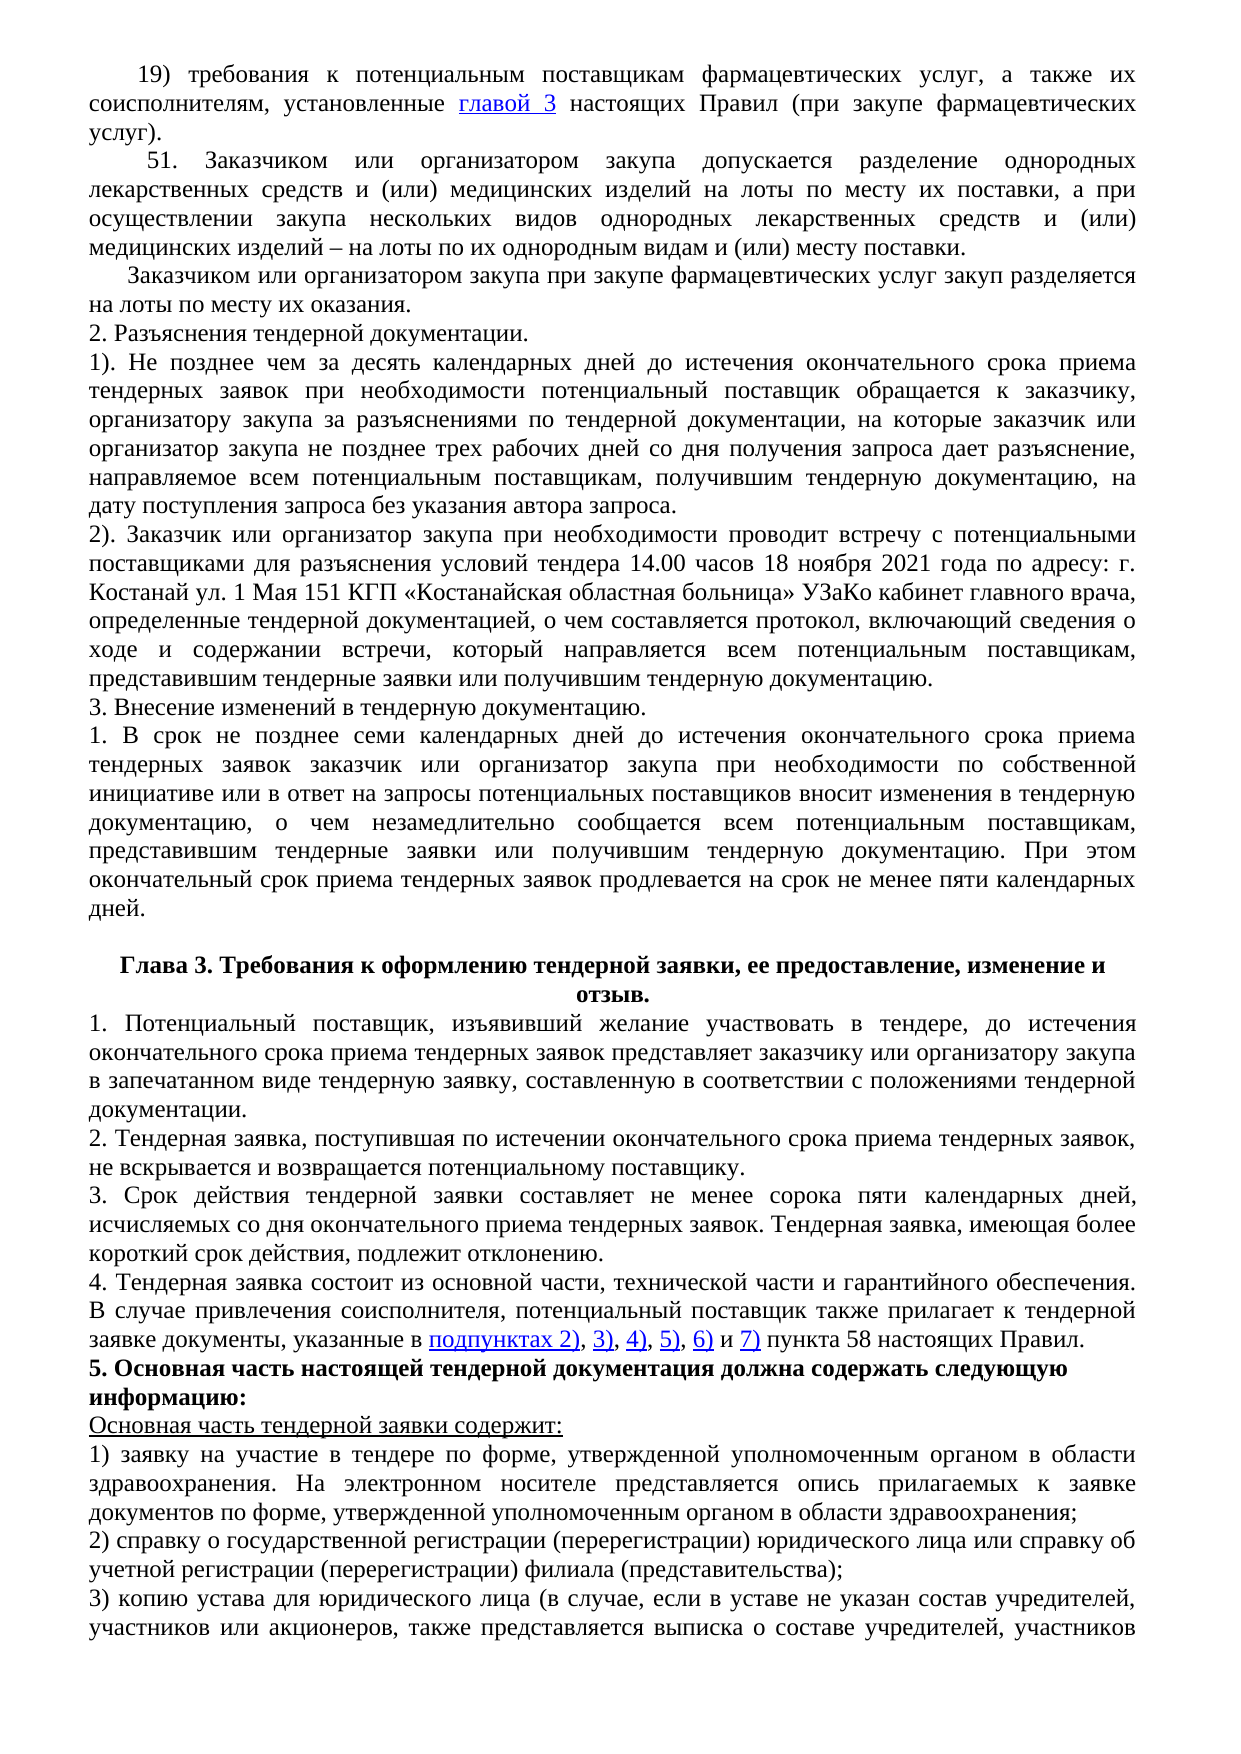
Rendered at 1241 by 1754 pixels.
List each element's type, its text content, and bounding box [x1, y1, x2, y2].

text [89, 1583, 1137, 1640]
text 2). Заказчик или организатор закупа при необходимости проводит встречу с потенциальными поставщиками для разъяснения условий тендера 14.00 часов 18 ноября 2021 года по адресу: г. Костанай ул. 1 Мая 151 КГП «Костанайская областная больница» УЗаКо кабинет главного врача, определенные тендерной документацией, о чем составляется протокол, включающий сведения о ходе и содержании встречи, который направляется всем потенциальным поставщикам, представившим тендерные заявки или получившим тендерную документацию. [89, 519, 1137, 692]
text 2) справку о государственной регистрации (перерегистрации) юридического лица или справку об учетной регистрации (перерегистрации) филиала (представительства); [89, 1525, 1137, 1583]
text 51. Заказчиком или организатором закупа допускается разделение однородных лекарственных средств и (или) медицинских изделий на лоты по месту их поставки, а при осуществлении закупа нескольких видов однородных лекарственных средств и (или) медицинских изделий – на лоты по их однородным видам и (или) месту поставки. [89, 145, 1137, 260]
text Заказчиком или организатором закупа при закупе фармацевтических услуг закуп разделяется на лоты по месту их оказания. [89, 260, 1137, 318]
text 1. В срок не позднее семи календарных дней до истечения окончательного срока приема тендерных заявок заказчик или организатор закупа при необходимости по собственной инициативе или в ответ на запросы потенциальных поставщиков вносит изменения в тендерную документацию, о чем незамедлительно сообщается всем потенциальным поставщикам, представившим тендерные заявки или получившим тендерную документацию. При этом окончательный срок приема тендерных заявок продлевается на срок не менее пяти календарных дней. [89, 720, 1137, 922]
text 2. Тендерная заявка, поступившая по истечении окончательного срока приема тендерных заявок, не вскрывается и возвращается потенциальному поставщику. [89, 1123, 1137, 1180]
text Глава 3. Требования к оформлению тендерной заявки, ее предоставление, изменение и отзыв. [89, 950, 1137, 1008]
text 1. Потенциальный поставщик, изъявивший желание участвовать в тендере, до истечения окончательного срока приема тендерных заявок представляет заказчику или организатору закупа в запечатанном виде тендерную заявку, составленную в соответствии с положениями тендерной документации. [89, 1008, 1137, 1123]
text 19) требования к потенциальным поставщикам фармацевтических услуг, а также их соисполнителям, установленные главой 3 настоящих Правил (при закупе фармацевтических услуг). [89, 59, 1137, 145]
text 2. Разъяснения тендерной документации. [89, 318, 1137, 347]
text Основная часть тендерной заявки содержит: [89, 1410, 1137, 1439]
text 3. Внесение изменений в тендерную документацию. [89, 692, 1137, 720]
text 5. Основная часть настоящей тендерной документация должна содержать следующую информацию: [89, 1353, 1137, 1410]
text 3. Срок действия тендерной заявки составляет не менее сорока пяти календарных дней, исчисляемых со дня окончательного приема тендерных заявок. Тендерная заявка, имеющая более короткий срок действия, подлежит отклонению. [89, 1180, 1137, 1267]
text 1) заявку на участие в тендере по форме, утвержденной уполномоченным органом в области здравоохранения. На электронном носителе представляется опись прилагаемых к заявке документов по форме, утвержденной уполномоченным органом в области здравоохранения; [89, 1439, 1137, 1525]
text 1). Не позднее чем за десять календарных дней до истечения окончательного срока приема тендерных заявок при необходимости потенциальный поставщик обращается к заказчику, организатору закупа за разъяснениями по тендерной документации, на которые заказчик или организатор закупа не позднее трех рабочих дней со дня получения запроса дает разъяснение, направляемое всем потенциальным поставщикам, получившим тендерную документацию, на дату поступления запроса без указания автора запроса. [89, 347, 1137, 519]
text 4. Тендерная заявка состоит из основной части, технической части и гарантийного обеспечения. В случае привлечения соисполнителя, потенциальный поставщик также прилагает к тендерной заявке документы, указанные в подпунктах 2), 3), 4), 5), 6) и 7) пункта 58 настоящих Правил. [89, 1267, 1137, 1353]
